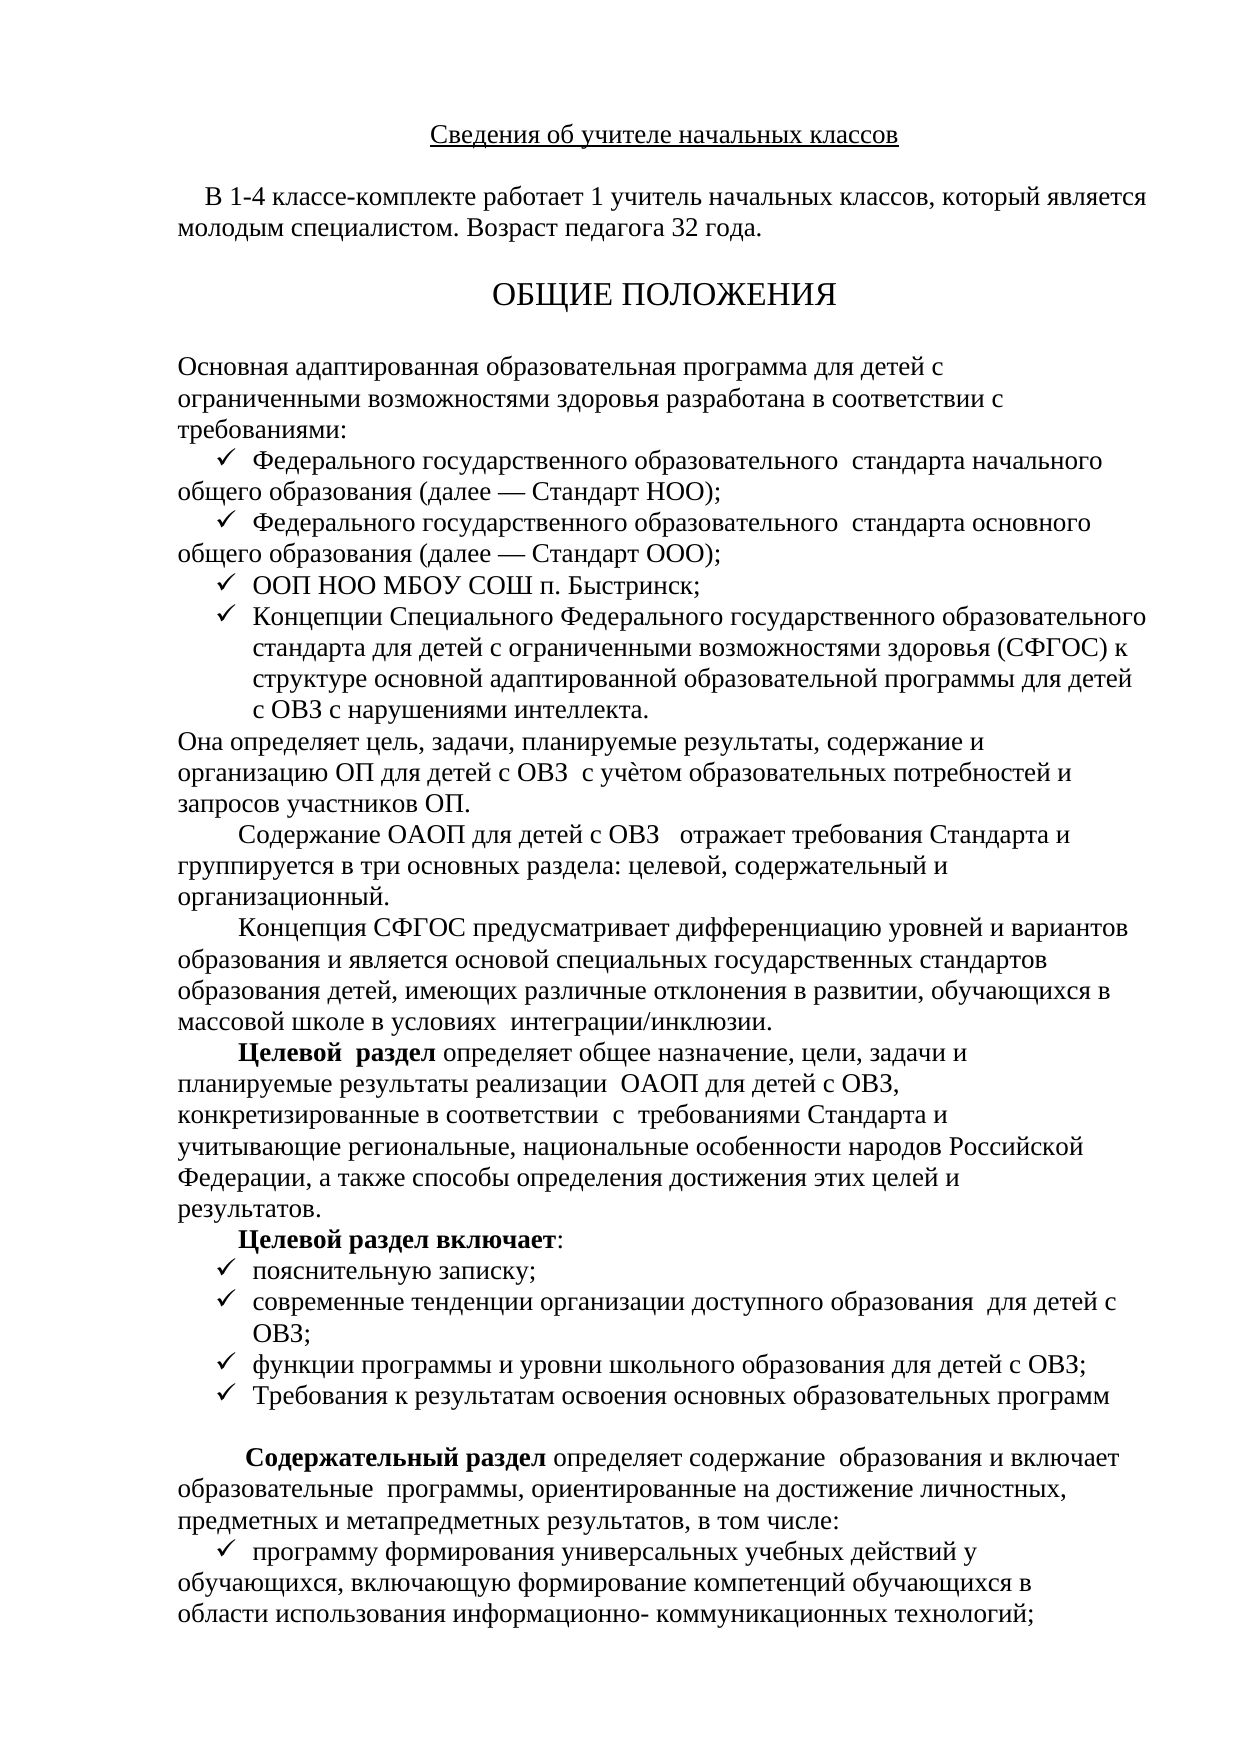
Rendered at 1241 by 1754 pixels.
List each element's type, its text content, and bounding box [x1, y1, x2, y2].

text Основная адаптированная образовательная программа для детей с [177, 351, 1152, 382]
text области использования информационно- коммуникационных технологий; [177, 1597, 1152, 1628]
list пояснительную записку; [215, 1254, 1152, 1285]
list Требования к результатам освоения основных образовательных программ [215, 1379, 1152, 1410]
list ООП НОО МБОУ СОШ п. Быстринск; [215, 569, 1152, 600]
text Целевой раздел определяет общее назначение, цели, задачи и [177, 1036, 1152, 1067]
list Концепции Специального Федерального государственного образовательного стандарта для детей с ограниченными возможностями здоровья (СФГОС) к структуре основной адаптированной образовательной программы для детей с ОВЗ с нарушениями интеллекта. [215, 600, 1152, 725]
text ограниченными возможностями здоровья разработана в соответствии с [177, 382, 1152, 413]
text группируется в три основных раздела: целевой, содержательный и [177, 849, 1152, 880]
text организационный. [177, 880, 1152, 912]
text Содержательный раздел определяет содержание образования и включает [177, 1441, 1152, 1473]
text Сведения об учителе начальных классов [177, 118, 1152, 149]
text организацию ОП для детей с ОВЗ с учѐтом образовательных потребностей и [177, 756, 1152, 787]
text Содержание ОАОП для детей с ОВЗ отражает требования Стандарта и [177, 818, 1152, 849]
list функции программы и уровни школьного образования для детей с ОВЗ; [215, 1348, 1152, 1379]
text планируемые результаты реализации ОАОП для детей с ОВЗ, [177, 1067, 1152, 1098]
text запросов участников ОП. [177, 787, 1152, 818]
list Федерального государственного образовательного стандарта начального [215, 444, 1152, 475]
text требованиями: [177, 413, 1152, 444]
list программу формирования универсальных учебных действий у [215, 1535, 1152, 1566]
text конкретизированные в соответствии с требованиями Стандарта и [177, 1098, 1152, 1129]
text Федерации, а также способы определения достижения этих целей и [177, 1161, 1152, 1192]
text учитывающие региональные, национальные особенности народов Российской [177, 1129, 1152, 1161]
list современные тенденции организации доступного образования для детей с ОВЗ; [215, 1285, 1152, 1348]
text Целевой раздел включает: [177, 1223, 1152, 1254]
text общего образования (далее — Стандарт ООО); [177, 538, 1152, 569]
text Концепция СФГОС предусматривает дифференциацию уровней и вариантов образования и является основой специальных государственных стандартов образования детей, имеющих различные отклонения в развитии, обучающихся в массовой школе в условиях интеграции/инклюзии. [177, 912, 1152, 1036]
text образовательные программы, ориентированные на достижение личностных, [177, 1473, 1152, 1504]
text обучающихся, включающую формирование компетенций обучающихся в [177, 1566, 1152, 1597]
text В 1-4 классе-комплекте работает 1 учитель начальных классов, который является молодым специалистом. Возраст педагога 32 года. [177, 180, 1152, 243]
text ОБЩИЕ ПОЛОЖЕНИЯ [177, 274, 1152, 312]
text Она определяет цель, задачи, планируемые результаты, содержание и [177, 725, 1152, 756]
text результатов. [177, 1192, 1152, 1223]
text предметных и метапредметных результатов, в том числе: [177, 1504, 1152, 1535]
text общего образования (далее — Стандарт НОО); [177, 475, 1152, 506]
list Федерального государственного образовательного стандарта основного [215, 506, 1152, 538]
